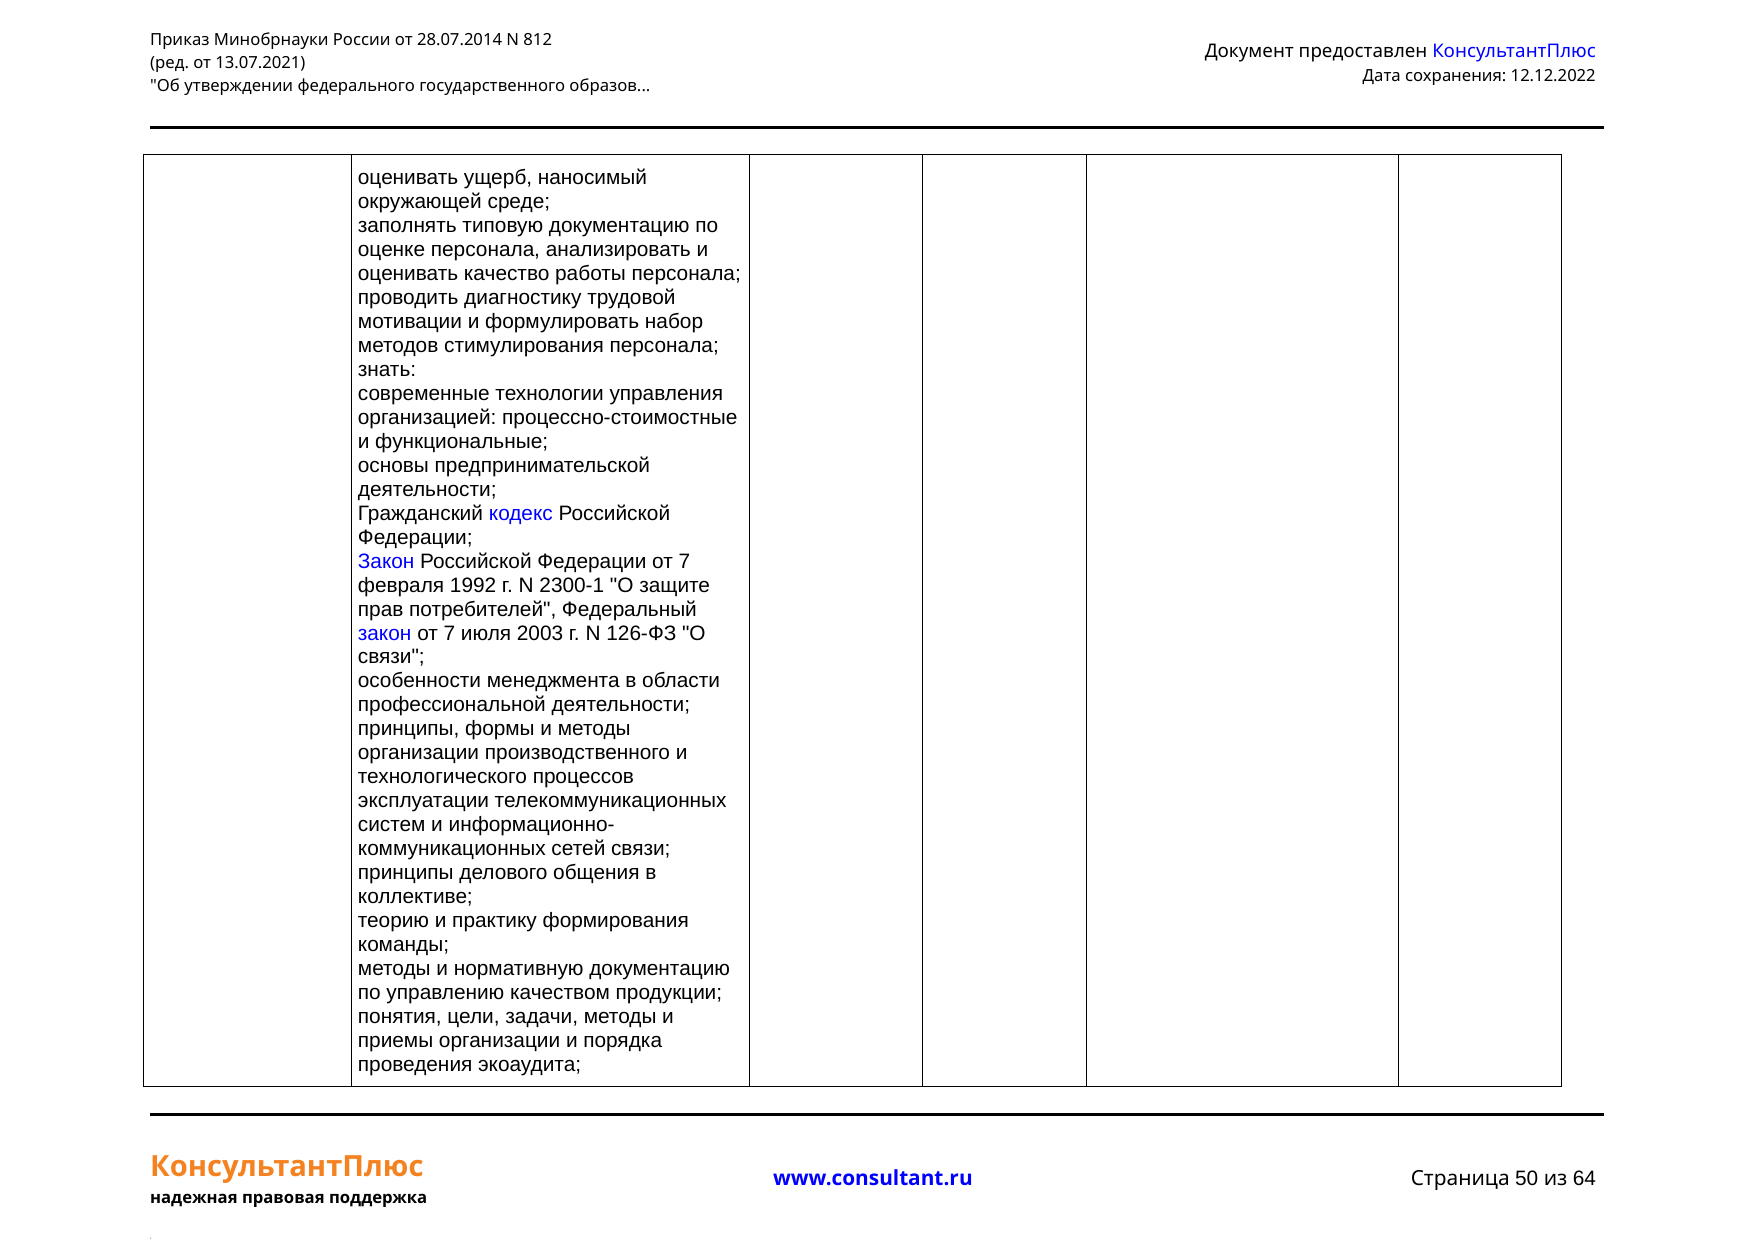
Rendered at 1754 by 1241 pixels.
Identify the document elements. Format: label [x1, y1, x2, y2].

table_cell [1087, 155, 1398, 1086]
